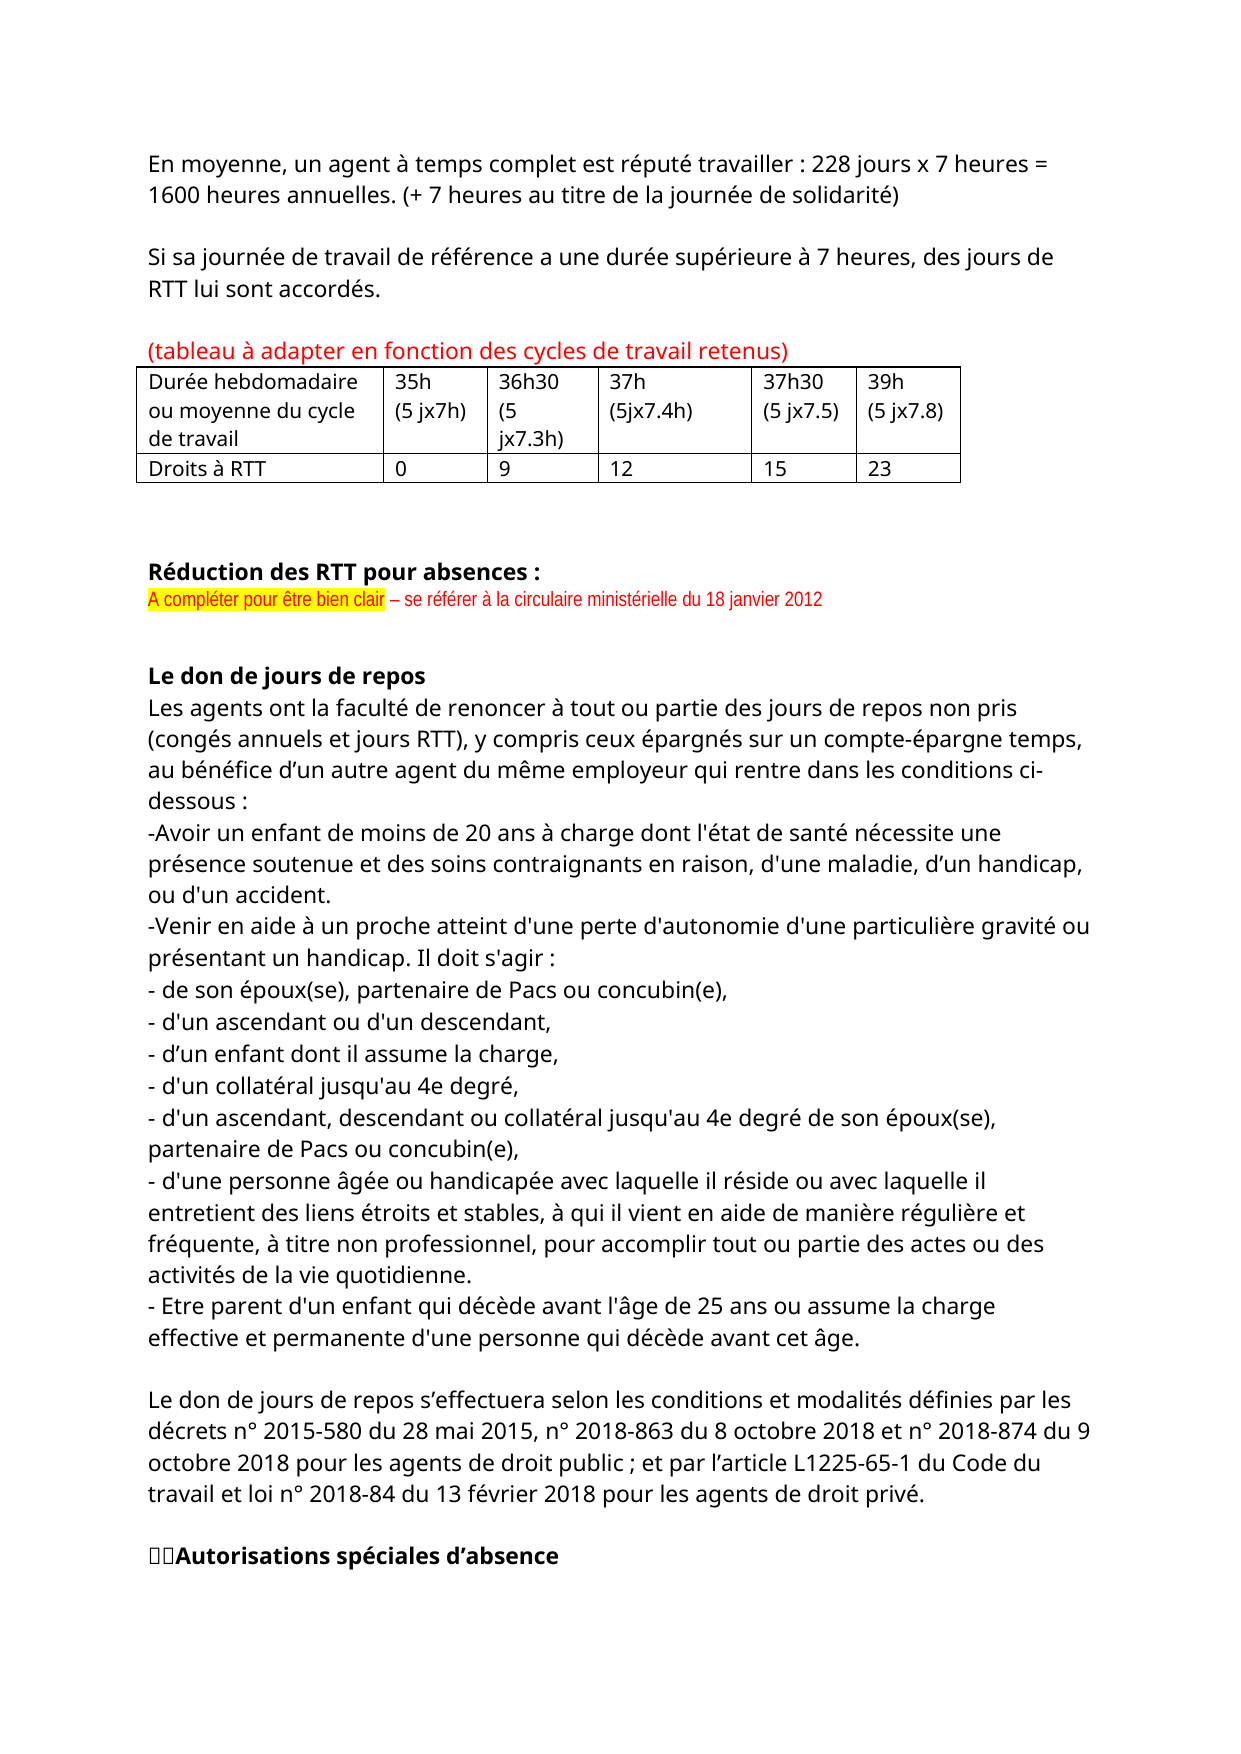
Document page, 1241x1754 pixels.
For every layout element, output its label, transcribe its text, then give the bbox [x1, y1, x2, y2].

table_header Durée hebdomadaire ou moyenne du cycle de travail [137, 368, 383, 453]
text Si sa journée de travail de référence a une durée supérieure à 7 heures, des jours de RTT lui sont accordés. [148, 241, 1093, 304]
text (tableau à adapter en fonction des cycles de travail retenus) [148, 335, 1093, 366]
text - d’un enfant dont il assume la charge, [148, 1038, 1093, 1069]
text Réduction des RTT pour absences : [148, 556, 1093, 587]
text - d'un collatéral jusqu'au 4e degré, [148, 1070, 1093, 1101]
table_cell 23 [857, 454, 960, 482]
table_cell 0 [384, 454, 487, 482]
table_cell 15 [752, 454, 856, 482]
text Le don de jours de repos s’effectuera selon les conditions et modalités définies par les décrets n° 2015-580 du 28 mai 2015, n° 2018-863 du 8 octobre 2018 et n° 2018-874 du 9 octobre 2018 pour les agents de droit public ; et par l’article L1225-65-1 du Code du travail et loi n° 2018-84 du 13 février 2018 pour les agents de droit privé. [148, 1384, 1093, 1509]
table_header 37h (5jx7.4h) [599, 368, 751, 453]
table_cell 12 [599, 454, 751, 482]
table_header 35h (5 jx7h) [384, 368, 487, 453]
text A compléter pour être bien clair – se référer à la circulaire ministérielle du 18 janvier 2012 [148, 587, 1093, 611]
text Les agents ont la faculté de renoncer à tout ou partie des jours de repos non pris (congés annuels et jours RTT), y compris ceux épargnés sur un compte-épargne temps, au bénéfice d’un autre agent du même employeur qui rentre dans les conditions ci-dessous : [148, 692, 1093, 817]
text -Avoir un enfant de moins de 20 ans à charge dont l'état de santé nécessite une présence soutenue et des soins contraignants en raison, d'une maladie, d’un handicap, ou d'un accident. [148, 817, 1093, 910]
text - Etre parent d'un enfant qui décède avant l'âge de 25 ans ou assume la charge effective et permanente d'une personne qui décède avant cet âge. [148, 1290, 1093, 1353]
table_cell Droits à RTT [137, 454, 383, 482]
text - d'une personne âgée ou handicapée avec laquelle il réside ou avec laquelle il entretient des liens étroits et stables, à qui il vient en aide de manière régulière et fréquente, à titre non professionnel, pour accomplir tout ou partie des actes ou des activités de la vie quotidienne. [148, 1165, 1093, 1290]
table_header 37h30 (5 jx7.5) [752, 368, 856, 453]
table_cell 9 [488, 454, 598, 482]
text - d'un ascendant ou d'un descendant, [148, 1006, 1093, 1037]
text Autorisations spéciales d’absence [148, 1540, 1093, 1572]
table_header 36h30 (5 jx7.3h) [488, 368, 598, 453]
text En moyenne, un agent à temps complet est réputé travailler : 228 jours x 7 heures = 1600 heures annuelles. (+ 7 heures au titre de la journée de solidarité) [148, 148, 1093, 210]
text - de son époux(se), partenaire de Pacs ou concubin(e), [148, 974, 1093, 1005]
table_header 39h (5 jx7.8) [857, 368, 960, 453]
text - d'un ascendant, descendant ou collatéral jusqu'au 4e degré de son époux(se), partenaire de Pacs ou concubin(e), [148, 1102, 1093, 1164]
text -Venir en aide à un proche atteint d'une perte d'autonomie d'une particulière gravité ou présentant un handicap. Il doit s'agir : [148, 910, 1093, 973]
text Le don de jours de repos [148, 660, 1093, 692]
